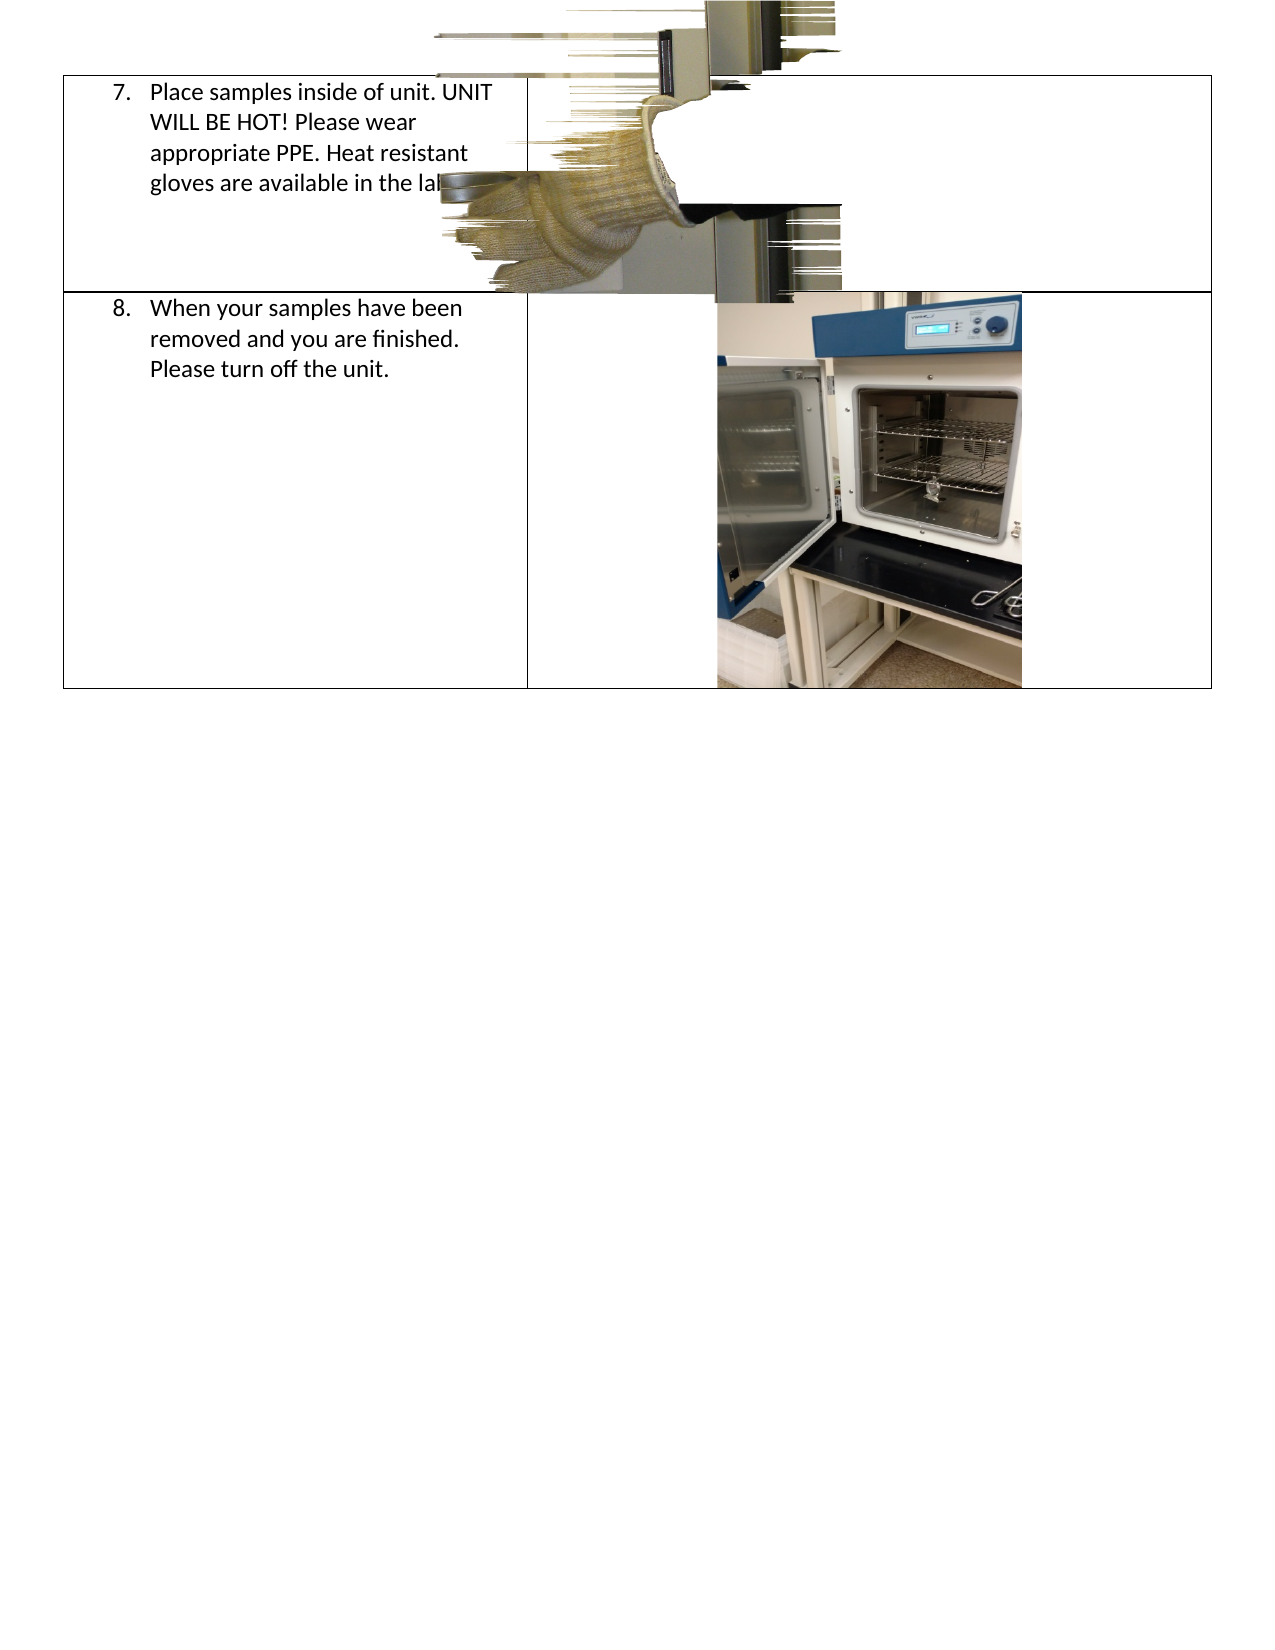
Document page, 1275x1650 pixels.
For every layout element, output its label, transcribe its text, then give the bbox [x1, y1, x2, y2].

table_cell When your samples have been removed and you are finished. Please turn off the unit. [64, 293, 527, 688]
picture [717, 292, 1022, 688]
table_cell [1022, 293, 1211, 688]
table_cell Place samples inside of unit. UNIT WILL BE HOT! Please wear appropriate PPE. Heat resistant gloves are available in the lab. [64, 76, 527, 291]
table_cell [528, 76, 1211, 291]
table_cell [528, 293, 717, 688]
